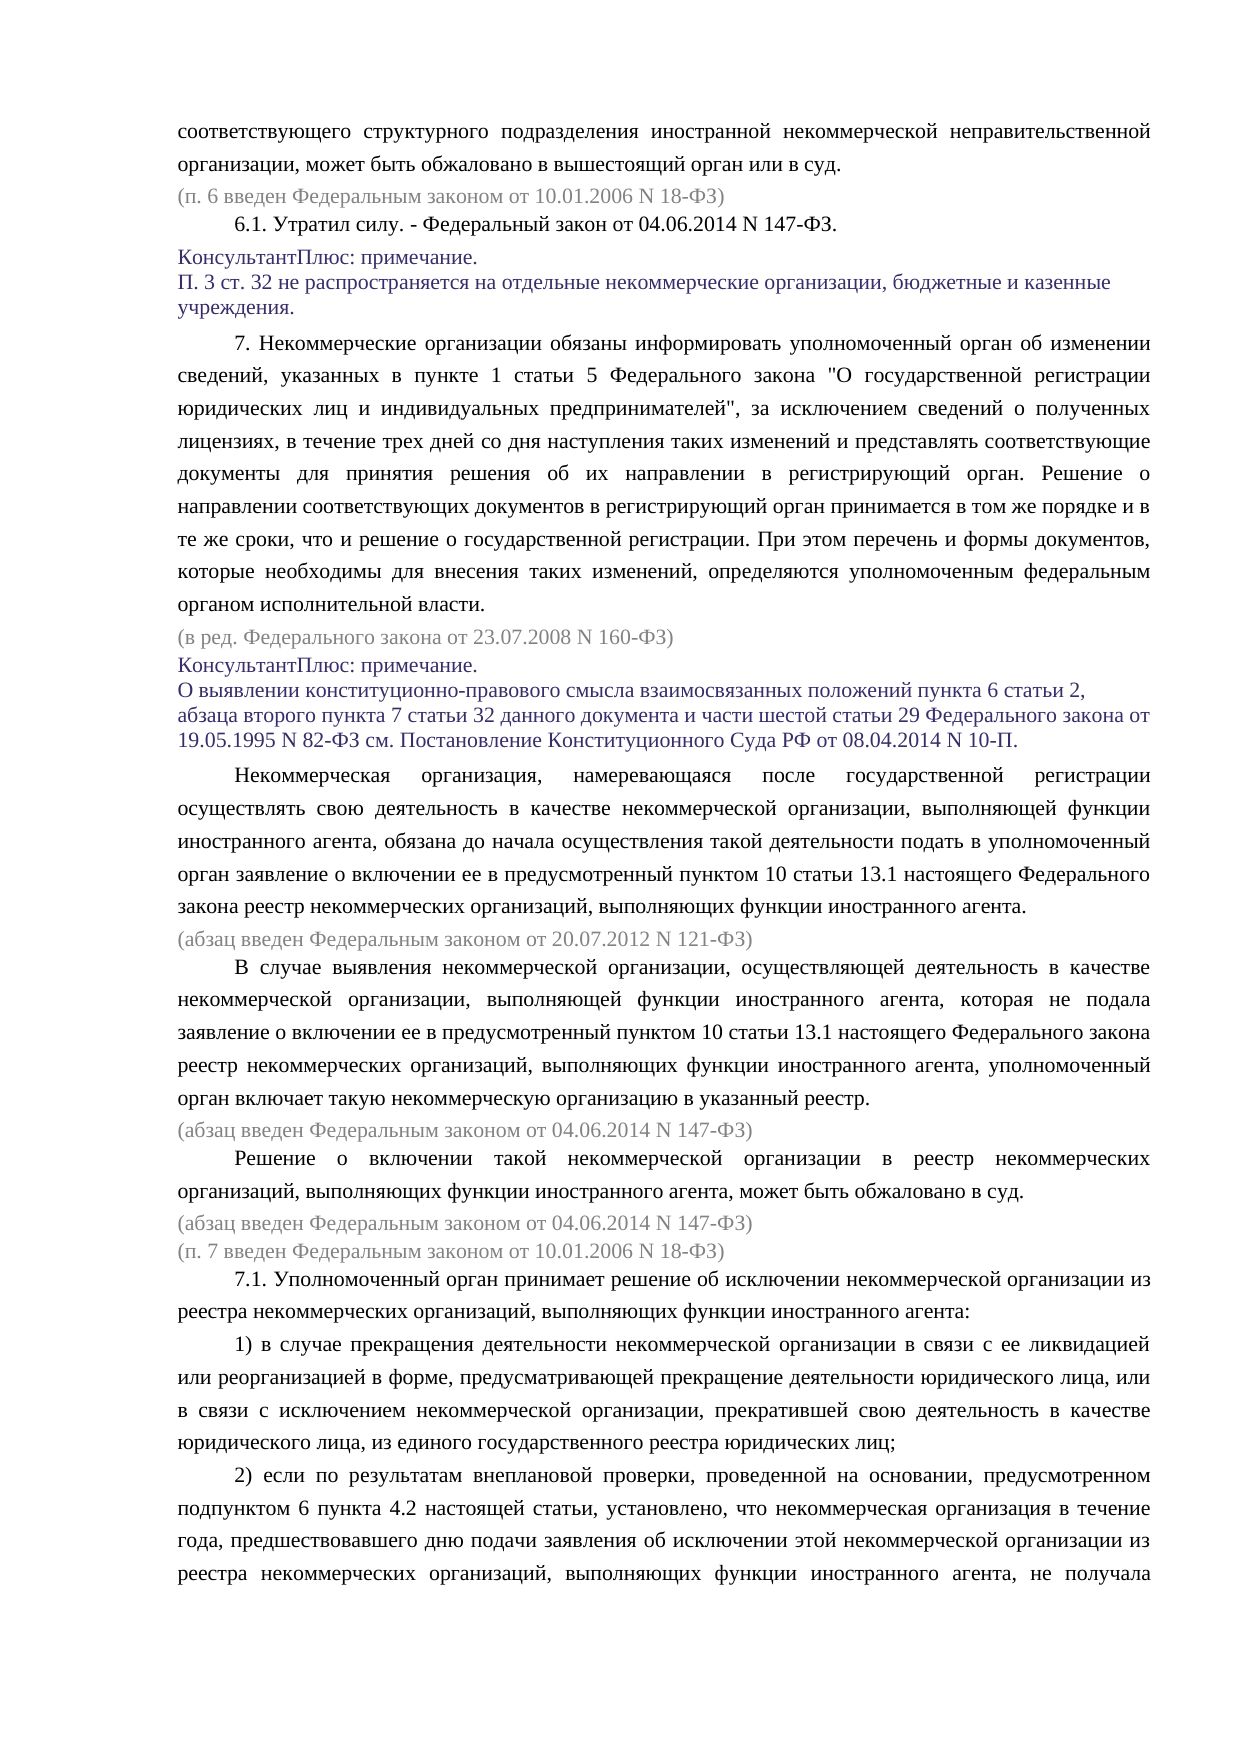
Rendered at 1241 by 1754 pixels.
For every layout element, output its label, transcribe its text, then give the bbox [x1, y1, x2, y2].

text (п. 7 введен Федеральным законом от 10.01.2006 N 18-ФЗ) [177, 1238, 1152, 1263]
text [177, 1462, 1152, 1585]
text О выявлении конституционно-правового смысла взаимосвязанных положений пункта 6 статьи 2, абзаца второго пункта 7 статьи 32 данного документа и части шестой статьи 29 Федерального закона от 19.05.1995 N 82-ФЗ см. Постановление Конституционного Суда РФ от 08.04.2014 N 10-П. [177, 677, 1152, 752]
text Некоммерческая организация, намеревающаяся после государственной регистрации осуществлять свою деятельность в качестве некоммерческой организации, выполняющей функции иностранного агента, обязана до начала осуществления такой деятельности подать в уполномоченный орган заявление о включении ее в предусмотренный пунктом 10 статьи 13.1 настоящего Федерального закона реестр некоммерческих организаций, выполняющих функции иностранного агента. [177, 762, 1152, 918]
text (абзац введен Федеральным законом от 04.06.2014 N 147-ФЗ) [177, 1117, 1152, 1142]
text КонсультантПлюс: примечание. [177, 652, 1152, 677]
text (в ред. Федерального закона от 23.07.2008 N 160-ФЗ) [177, 624, 1152, 649]
text 6.1. Утратил силу. - Федеральный закон от 04.06.2014 N 147-ФЗ. [177, 211, 1152, 236]
text П. 3 ст. 32 не распространяется на отдельные некоммерческие организации, бюджетные и казенные учреждения. [177, 269, 1152, 319]
text (п. 6 введен Федеральным законом от 10.01.2006 N 18-ФЗ) [177, 183, 1152, 209]
text В случае выявления некоммерческой организации, осуществляющей деятельность в качестве некоммерческой организации, выполняющей функции иностранного агента, которая не подала заявление о включении ее в предусмотренный пунктом 10 статьи 13.1 настоящего Федерального закона реестр некоммерческих организаций, выполняющих функции иностранного агента, уполномоченный орган включает такую некоммерческую организацию в указанный реестр. [177, 954, 1152, 1110]
text Решение о включении такой некоммерческой организации в реестр некоммерческих организаций, выполняющих функции иностранного агента, может быть обжаловано в суд. [177, 1145, 1152, 1203]
text 7.1. Уполномоченный орган принимает решение об исключении некоммерческой организации из реестра некоммерческих организаций, выполняющих функции иностранного агента: [177, 1266, 1152, 1324]
text 7. Некоммерческие организации обязаны информировать уполномоченный орган об изменении сведений, указанных в пункте 1 статьи 5 Федерального закона "О государственной регистрации юридических лиц и индивидуальных предпринимателей", за исключением сведений о полученных лицензиях, в течение трех дней со дня наступления таких изменений и представлять соответствующие документы для принятия решения об их направлении в регистрирующий орган. Решение о направлении соответствующих документов в регистрирующий орган принимается в том же порядке и в те же сроки, что и решение о государственной регистрации. При этом перечень и формы документов, которые необходимы для внесения таких изменений, определяются уполномоченным федеральным органом исполнительной власти. [177, 329, 1152, 616]
text (абзац введен Федеральным законом от 20.07.2012 N 121-ФЗ) [177, 926, 1152, 951]
text КонсультантПлюс: примечание. [177, 244, 1152, 269]
text 1) в случае прекращения деятельности некоммерческой организации в связи с ее ликвидацией или реорганизацией в форме, предусматривающей прекращение деятельности юридического лица, или в связи с исключением некоммерческой организации, прекратившей свою деятельность в качестве юридического лица, из единого государственного реестра юридических лиц; [177, 1331, 1152, 1454]
text (абзац введен Федеральным законом от 04.06.2014 N 147-ФЗ) [177, 1210, 1152, 1236]
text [177, 118, 1152, 176]
